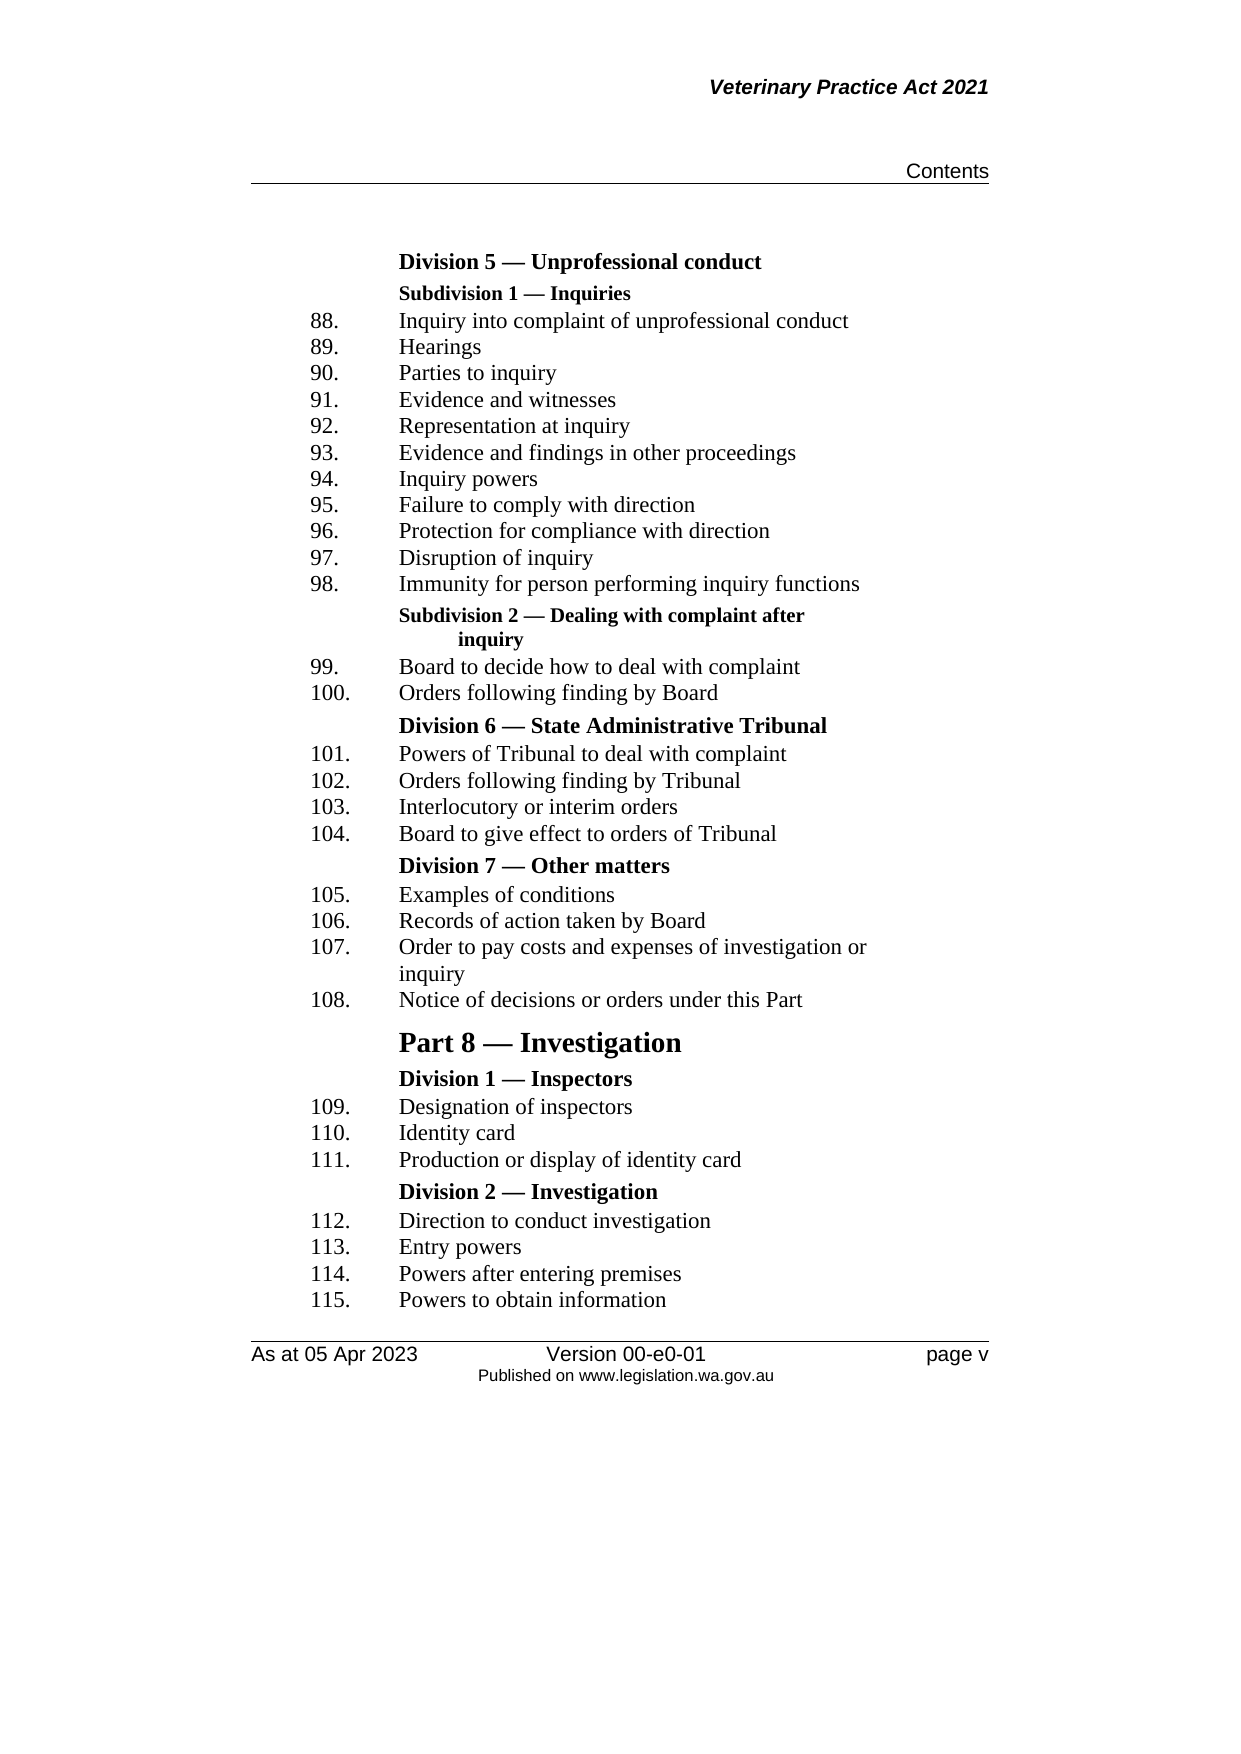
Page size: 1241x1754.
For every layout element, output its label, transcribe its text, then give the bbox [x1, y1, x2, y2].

text 107. Order to pay costs and expenses of investigation or inquiry 78 [310, 933, 871, 986]
text 109. Designation of inspectors 80 [310, 1093, 871, 1119]
text Subdivision 2 — Dealing with complaint after inquiry [399, 603, 871, 651]
text 103. Interlocutory or interim orders 76 [310, 793, 871, 819]
text Part 8 — Investigation [399, 1025, 871, 1058]
text 108. Notice of decisions or orders under this Part 79 [310, 986, 871, 1012]
text 98. Immunity for person performing inquiry functions 74 [310, 570, 871, 597]
text Division 5 — Unprofessional conduct [399, 248, 871, 274]
text Division 7 — Other matters [399, 852, 871, 878]
text 96. Protection for compliance with direction 73 [310, 518, 871, 544]
text 112. Direction to conduct investigation 81 [310, 1207, 871, 1233]
text 115. Powers to obtain information 83 [310, 1286, 871, 1312]
text Division 1 — Inspectors [399, 1065, 871, 1091]
text 97. Disruption of inquiry 73 [310, 544, 871, 570]
text 111. Production or display of identity card 80 [310, 1146, 871, 1172]
text Division 6 — State Administrative Tribunal [399, 712, 871, 738]
text 113. Entry powers 81 [310, 1233, 871, 1259]
text 101. Powers of Tribunal to deal with complaint 75 [310, 741, 871, 767]
text 106. Records of action taken by Board 78 [310, 907, 871, 933]
text 89. Hearings 69 [310, 333, 871, 359]
text 105. Examples of conditions 77 [310, 881, 871, 907]
text 95. Failure to comply with direction 72 [310, 491, 871, 518]
text Division 2 — Investigation [399, 1178, 871, 1205]
text 100. Orders following finding by Board 74 [310, 679, 871, 706]
text 92. Representation at inquiry 70 [310, 412, 871, 438]
text 104. Board to give effect to orders of Tribunal 77 [310, 819, 871, 846]
text 91. Evidence and witnesses 70 [310, 386, 871, 412]
text 94. Inquiry powers 71 [310, 465, 871, 491]
text 99. Board to decide how to deal with complaint 74 [310, 653, 871, 679]
text 88. Inquiry into complaint of unprofessional conduct 69 [310, 307, 871, 333]
text 90. Parties to inquiry 70 [310, 359, 871, 386]
text 102. Orders following finding by Tribunal 75 [310, 767, 871, 793]
text Subdivision 1 — Inquiries [399, 281, 871, 305]
text 114. Powers after entering premises 82 [310, 1259, 871, 1286]
text 93. Evidence and findings in other proceedings 70 [310, 438, 871, 465]
text 110. Identity card 80 [310, 1119, 871, 1146]
